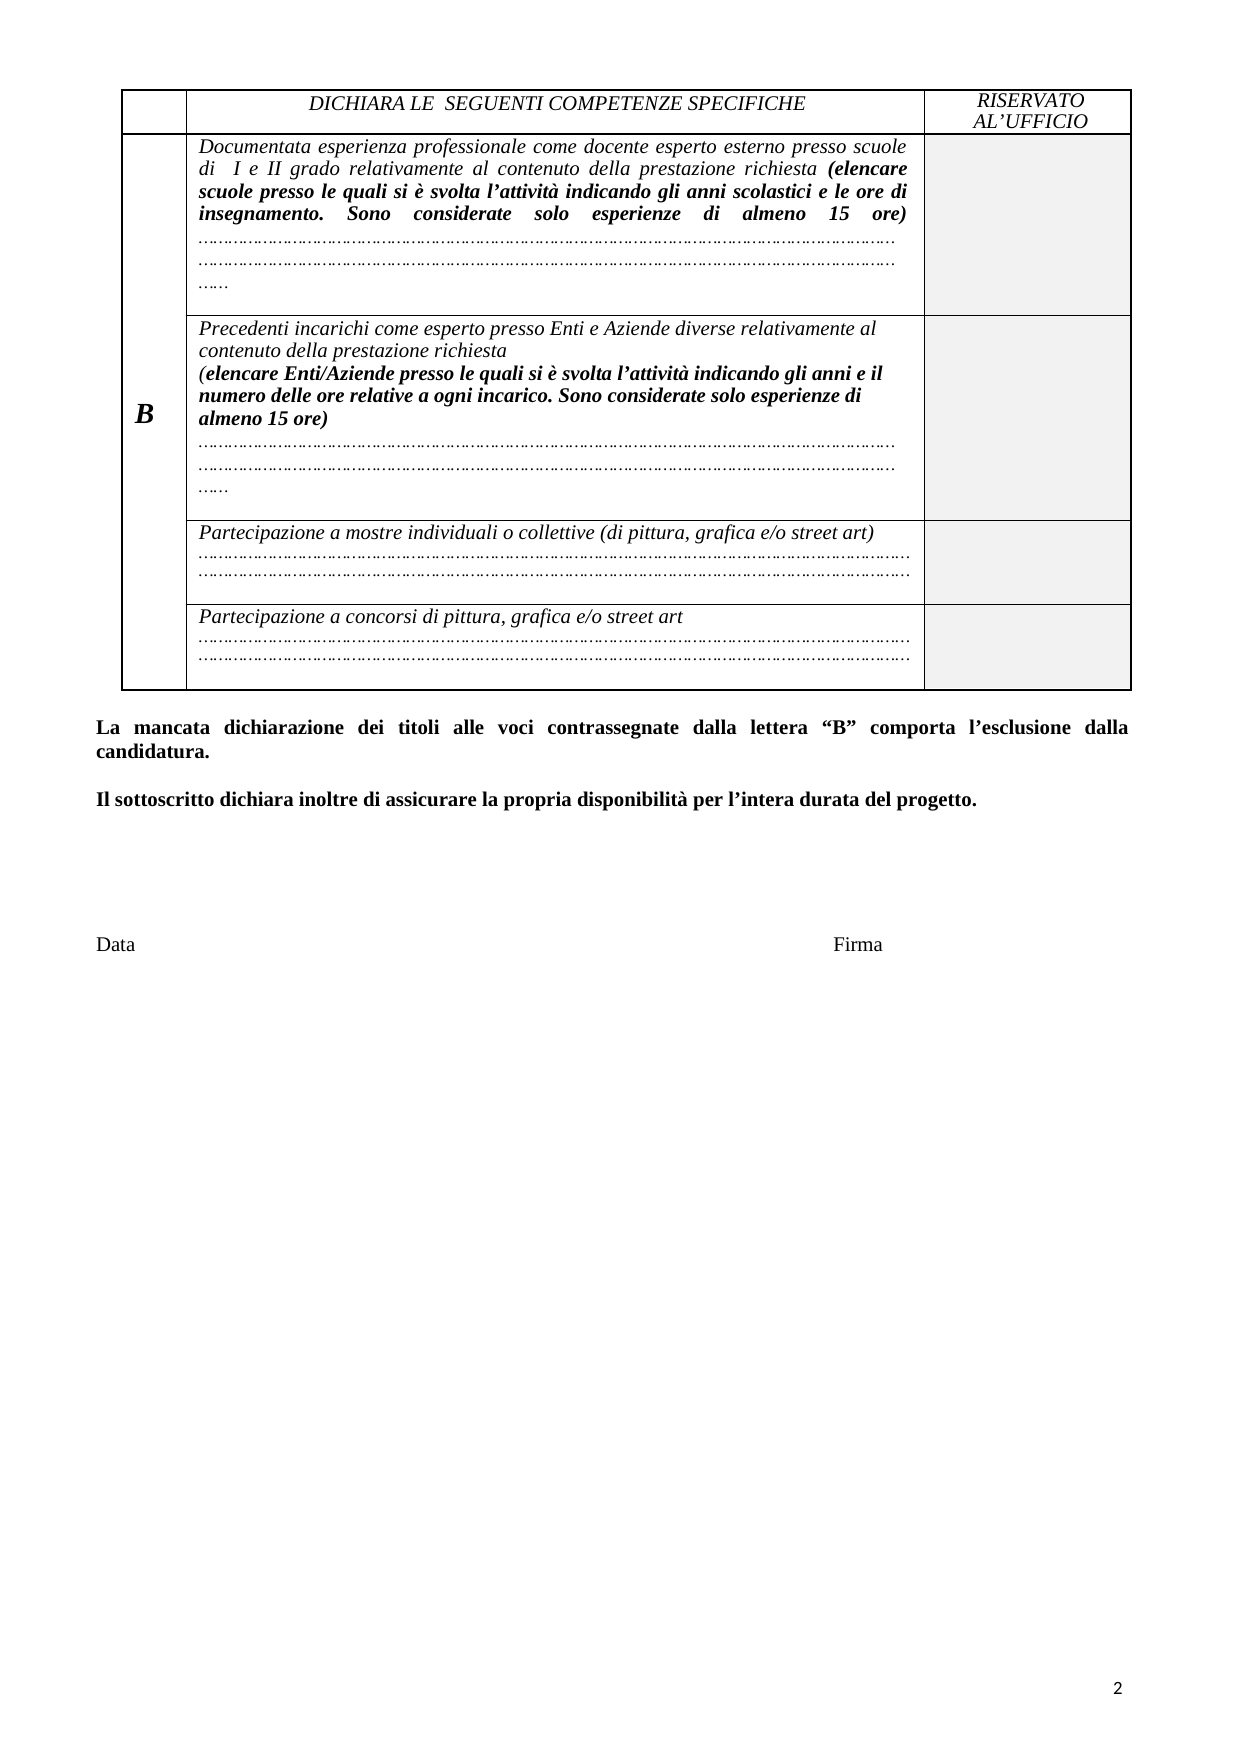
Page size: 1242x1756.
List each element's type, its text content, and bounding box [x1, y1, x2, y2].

table_cell [925, 521, 1130, 604]
table_cell RISERVATO AL’UFFICIO [925, 91, 1130, 133]
text Il sottoscritto dichiara inoltre di assicurare la propria disponibilità per l’intera durata del progetto. [96, 787, 1129, 811]
text Data Firma [96, 932, 1129, 956]
table_cell DICHIARA LE SEGUENTI COMPETENZE SPECIFICHE [187, 91, 924, 133]
text La mancata dichiarazione dei titoli alle voci contrassegnate dalla lettera “B” comporta l’esclusione dalla candidatura. [96, 715, 1129, 763]
table_cell [123, 91, 186, 133]
table_cell Partecipazione a concorsi di pittura, grafica e/o street art ……………………………………………………………………………………………………………………………………………………………………………………………………………………………………………………………… [187, 605, 924, 688]
table_cell Precedenti incarichi come esperto presso Enti e Aziende diverse relativamente al contenuto della prestazione richiesta (elencare Enti/Aziende presso le quali si è svolta l’attività indicando gli anni e il numero delle ore relative a ogni incarico. Sono considerate solo esperienze di almeno 15 ore) ……………………………………………………………………………………………………………………………………………………………………………………………………………………………………………………………… [187, 316, 924, 520]
table_cell Documentata esperienza professionale come docente esperto esterno presso scuole di I e II grado relativamente al contenuto della prestazione richiesta (elencare scuole presso le quali si è svolta l’attività indicando gli anni scolastici e le ore di insegnamento. Sono considerate solo esperienze di almeno 15 ore) ……………………………………………………………………………………………………………………………………………………………………………………………………………………………………………………………… [187, 135, 924, 315]
table_cell [925, 316, 1130, 520]
table_cell [925, 135, 1130, 315]
table_cell Partecipazione a mostre individuali o collettive (di pittura, grafica e/o street art) ……………………………………………………………………………………………………………………………………………………………………………………………………………………………………………………………… [187, 521, 924, 604]
table_cell [925, 605, 1130, 688]
table_cell B [123, 135, 186, 688]
